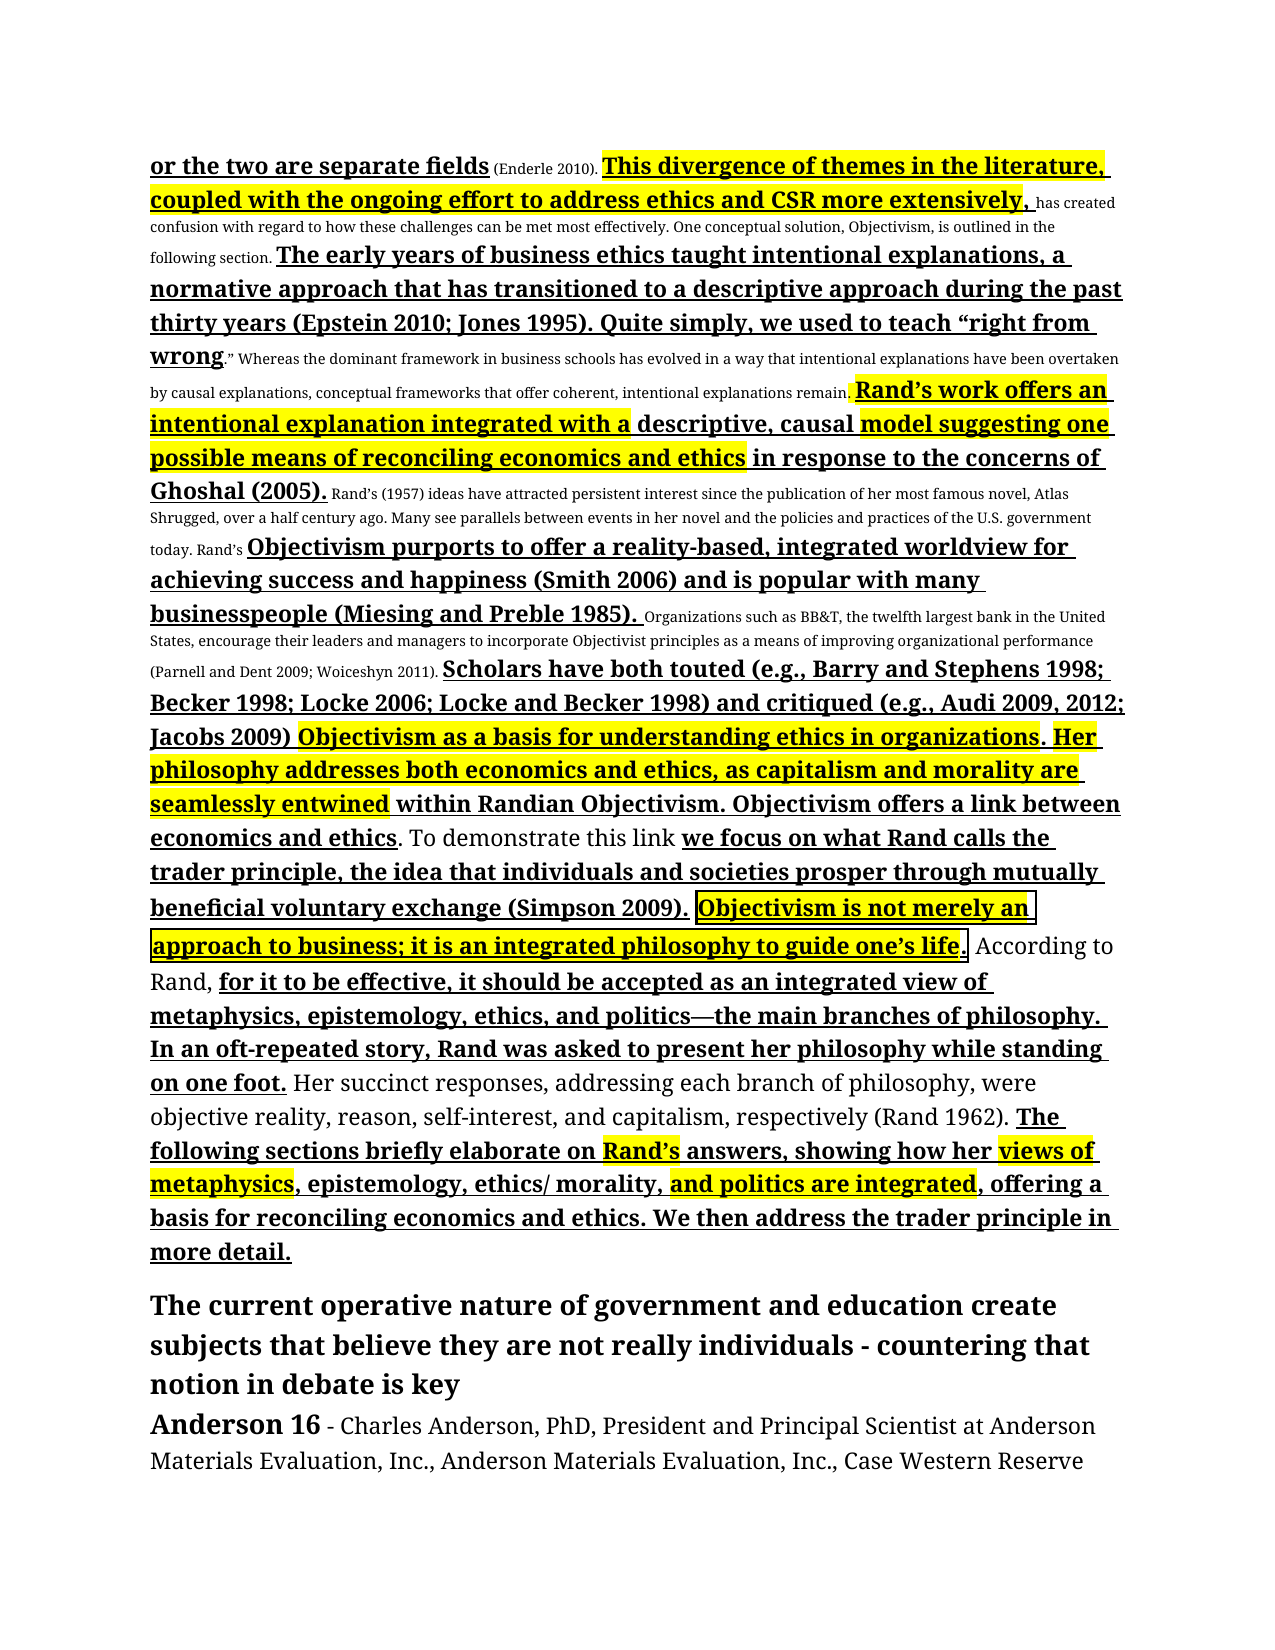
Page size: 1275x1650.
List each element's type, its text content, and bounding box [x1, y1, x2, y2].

subtitle The current operative nature of government and education create subjects that believe they are not really individuals - countering that notion in debate is key [150, 1286, 1125, 1403]
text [150, 150, 1125, 713]
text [150, 1406, 1125, 1476]
